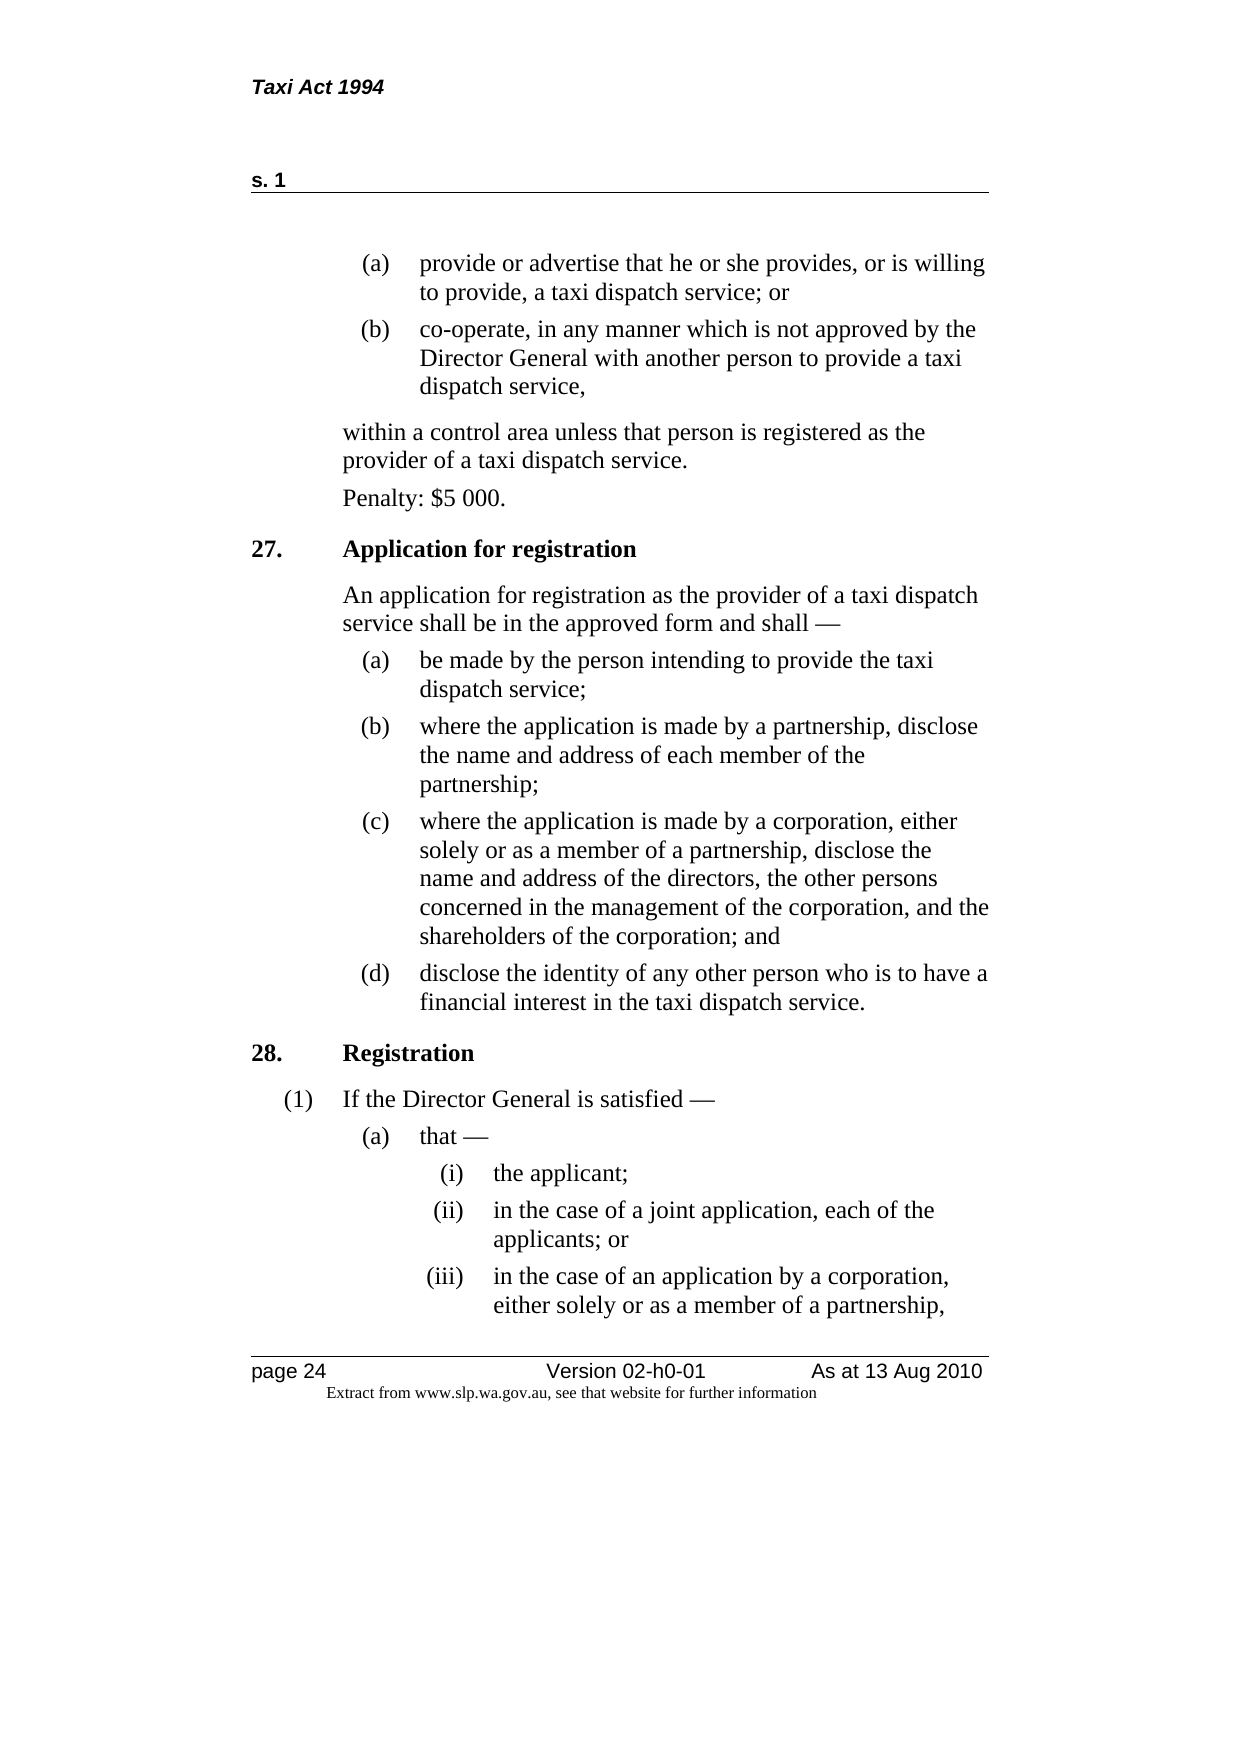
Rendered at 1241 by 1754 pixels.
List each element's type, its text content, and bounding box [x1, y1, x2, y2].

text (1) If the Director General is satisfied — [251, 1084, 989, 1113]
text (a) that — [251, 1121, 989, 1150]
text (b) co-operate, in any manner which is not approved by the Director General with another person to provide a taxi dispatch service, [251, 314, 989, 400]
text (a) be made by the person intending to provide the taxi dispatch service; [251, 646, 989, 703]
text (i) the applicant; [251, 1158, 989, 1187]
text Penalty: $5 000. [251, 483, 989, 511]
text (d) disclose the identity of any other person who is to have a financial interest in the taxi dispatch service. [251, 958, 989, 1016]
text (a) provide or advertise that he or she provides, or is willing to provide, a taxi dispatch service; or [251, 248, 989, 306]
subtitle 27. Application for registration [251, 534, 989, 563]
text (c) where the application is made by a corporation, either solely or as a member of a partnership, disclose the name and address of the directors, the other persons concerned in the management of the corporation, and the shareholders of the corporation; and [251, 806, 989, 950]
text (ii) in the case of a joint application, each of the applicants; or [251, 1195, 989, 1253]
subtitle 28. Registration [251, 1038, 989, 1067]
text (b) where the application is made by a partnership, disclose the name and address of each member of the partnership; [251, 711, 989, 798]
text An application for registration as the provider of a taxi dispatch service shall be in the approved form and shall — [251, 580, 989, 637]
text within a control area unless that person is registered as the provider of a taxi dispatch service. [251, 417, 989, 474]
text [251, 1261, 989, 1318]
